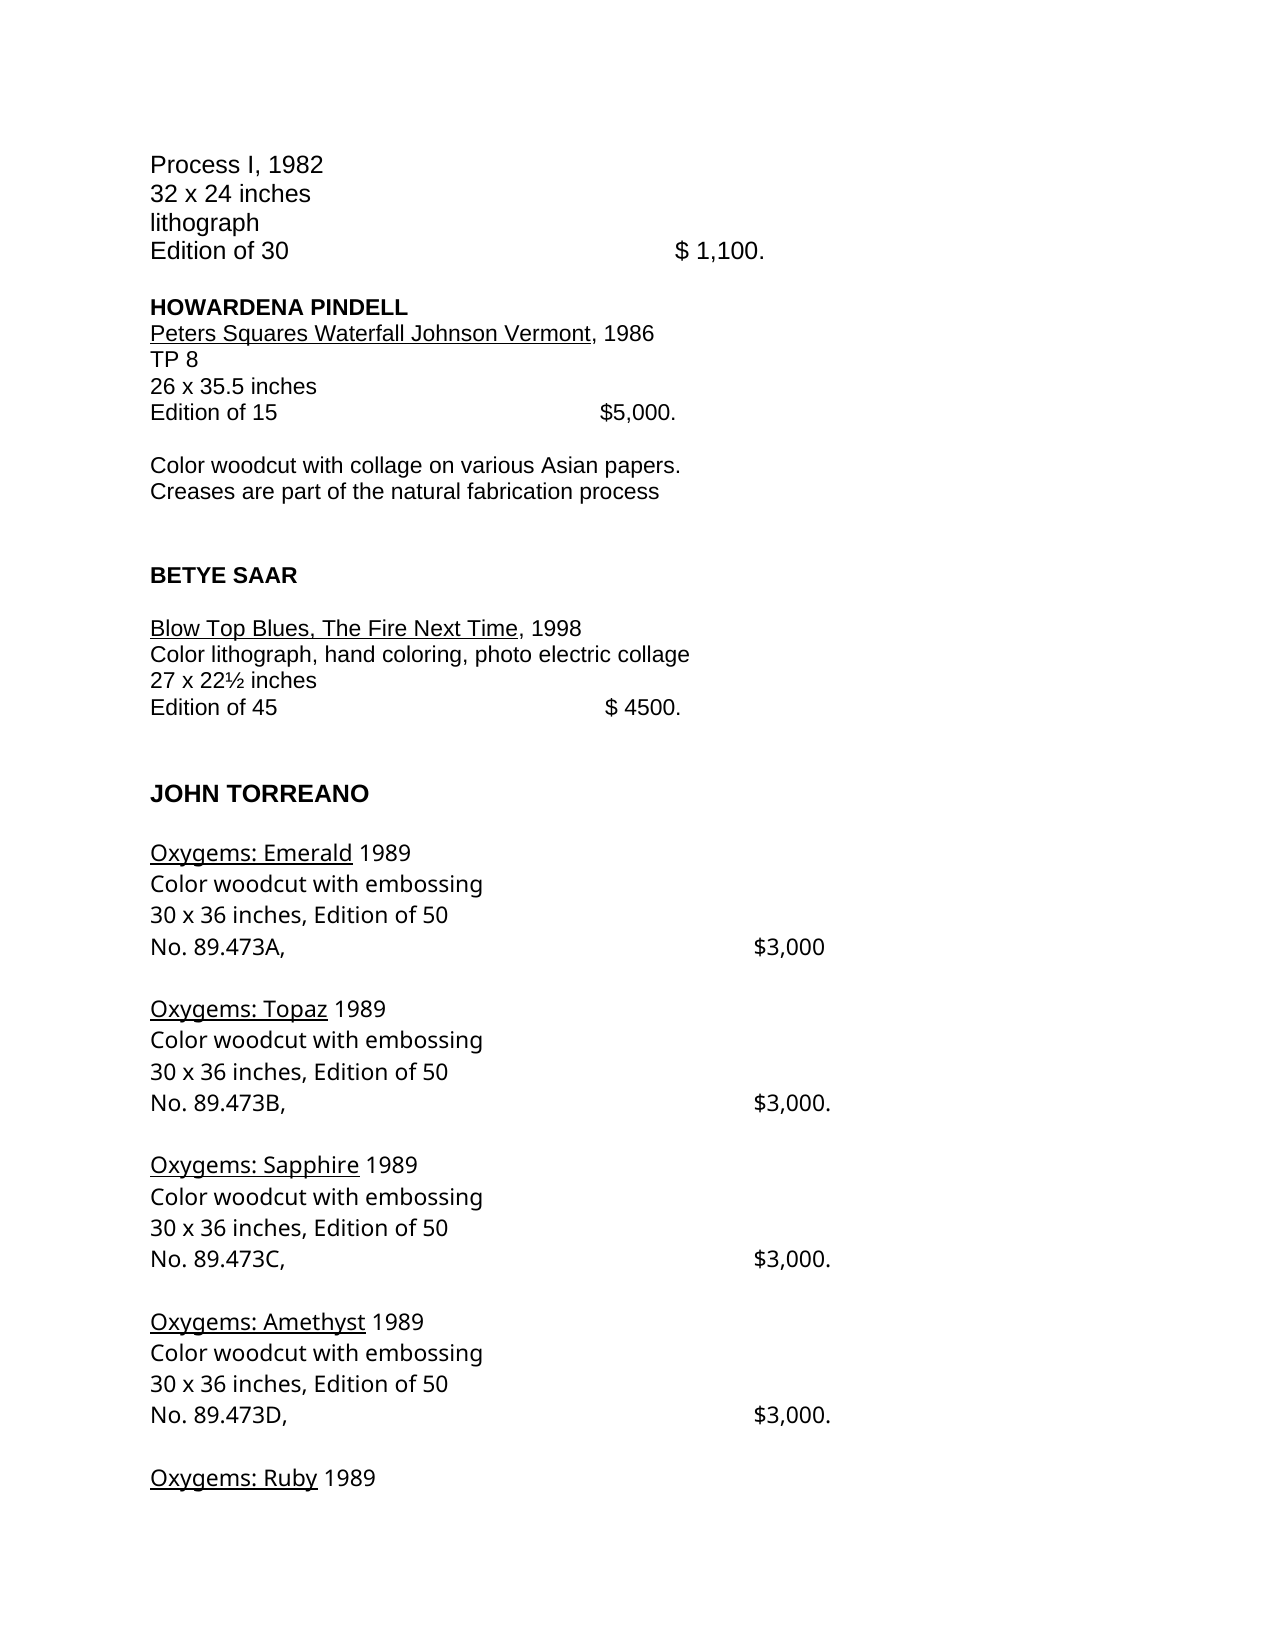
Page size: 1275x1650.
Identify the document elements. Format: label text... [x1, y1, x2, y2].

text Oxygems: Sapphire 1989 [150, 1149, 1125, 1180]
text Color woodcut with embossing [150, 1180, 1125, 1212]
text 30 x 36 inches, Edition of 50 [150, 899, 1125, 930]
text 30 x 36 inches, Edition of 50 [150, 1212, 1125, 1243]
text Blow Top Blues, The Fire Next Time, 1998 [150, 615, 1125, 641]
text No. 89.473A, $3,000 [150, 930, 1125, 962]
text Oxygems: Ruby 1989 [150, 1462, 1125, 1493]
text 27 x 22½ inches Edition of 45 $ 4500. [150, 667, 1125, 720]
text No. 89.473C, $3,000. [150, 1243, 1125, 1274]
text No. 89.473B, $3,000. [150, 1087, 1125, 1118]
text Oxygems: Topaz 1989 [150, 993, 1125, 1024]
text 30 x 36 inches, Edition of 50 [150, 1368, 1125, 1399]
text 26 x 35.5 inches [150, 373, 1125, 399]
text BETYE SAAR [150, 562, 1125, 588]
text Peters Squares Waterfall Johnson Vermont, 1986 [150, 320, 1125, 346]
text Color lithograph, hand coloring, photo electric collage [150, 641, 1125, 667]
text Edition of 30 $ 1,100. [150, 236, 1125, 265]
text JOHN TORREANO [150, 779, 1125, 808]
text Color woodcut with collage on various Asian papers. [150, 452, 1125, 478]
text Color woodcut with embossing [150, 1024, 1125, 1055]
text Edition of 15 $5,000. [150, 399, 1125, 426]
text TP 8 [150, 346, 1125, 373]
text Oxygems: Amethyst 1989 [150, 1305, 1125, 1337]
text 30 x 36 inches, Edition of 50 [150, 1055, 1125, 1087]
text Color woodcut with embossing [150, 868, 1125, 899]
text No. 89.473D, $3,000. [150, 1399, 1125, 1430]
text Creases are part of the natural fabrication process [150, 478, 1125, 504]
text Oxygems: Emerald 1989 [150, 837, 1125, 868]
text HOWARDENA PINDELL [150, 294, 1125, 320]
text Color woodcut with embossing [150, 1337, 1125, 1368]
text Process I, 1982 32 x 24 inches lithograph [150, 150, 1125, 236]
